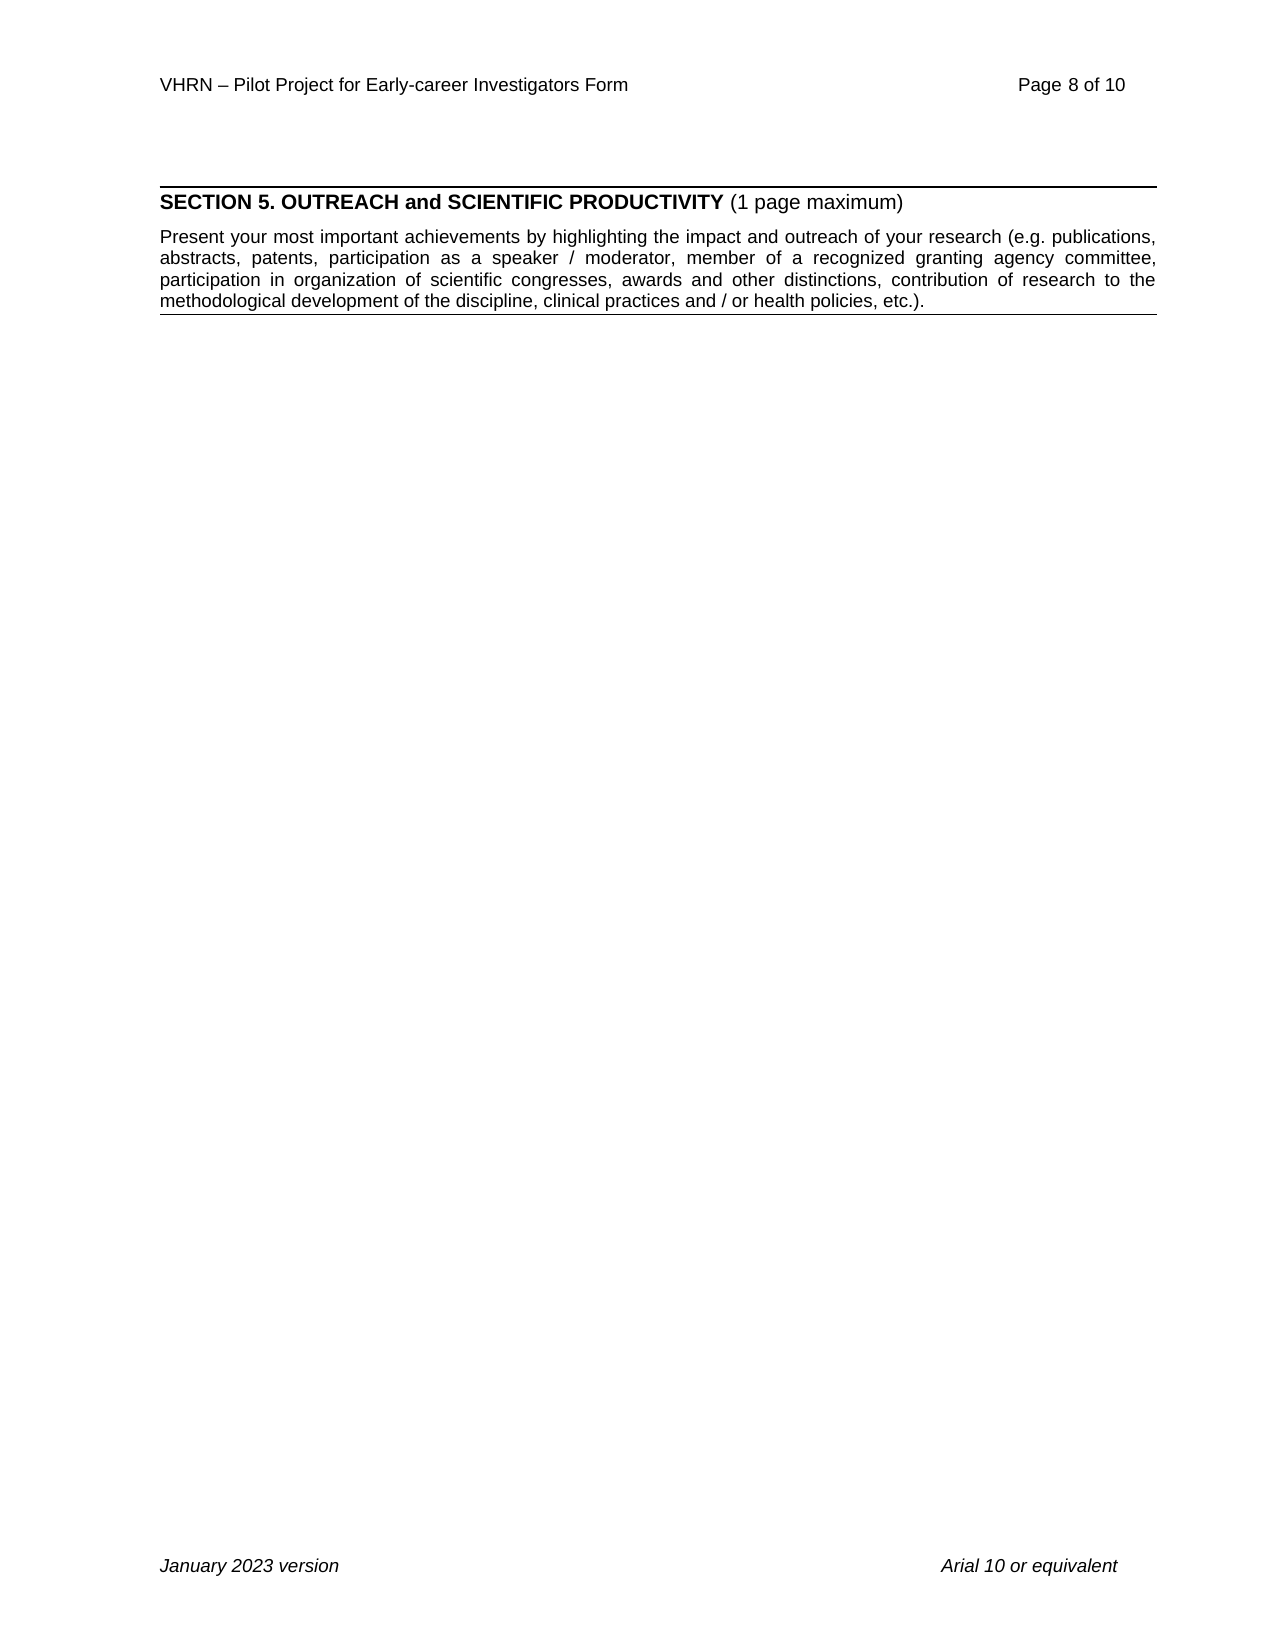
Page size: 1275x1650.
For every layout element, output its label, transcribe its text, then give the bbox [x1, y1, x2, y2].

text SECTION 5. OUTREACH and SCIENTIFIC PRODUCTIVITY (1 page maximum) [159, 187, 1157, 213]
text Present your most important achievements by highlighting the impact and outreach of your research (e.g. publications, abstracts, patents, participation as a speaker / moderator, member of a recognized granting agency committee, participation in organization of scientific congresses, awards and other distinctions, contribution of research to the methodological development of the discipline, clinical practices and / or health policies, etc.). [159, 225, 1157, 315]
